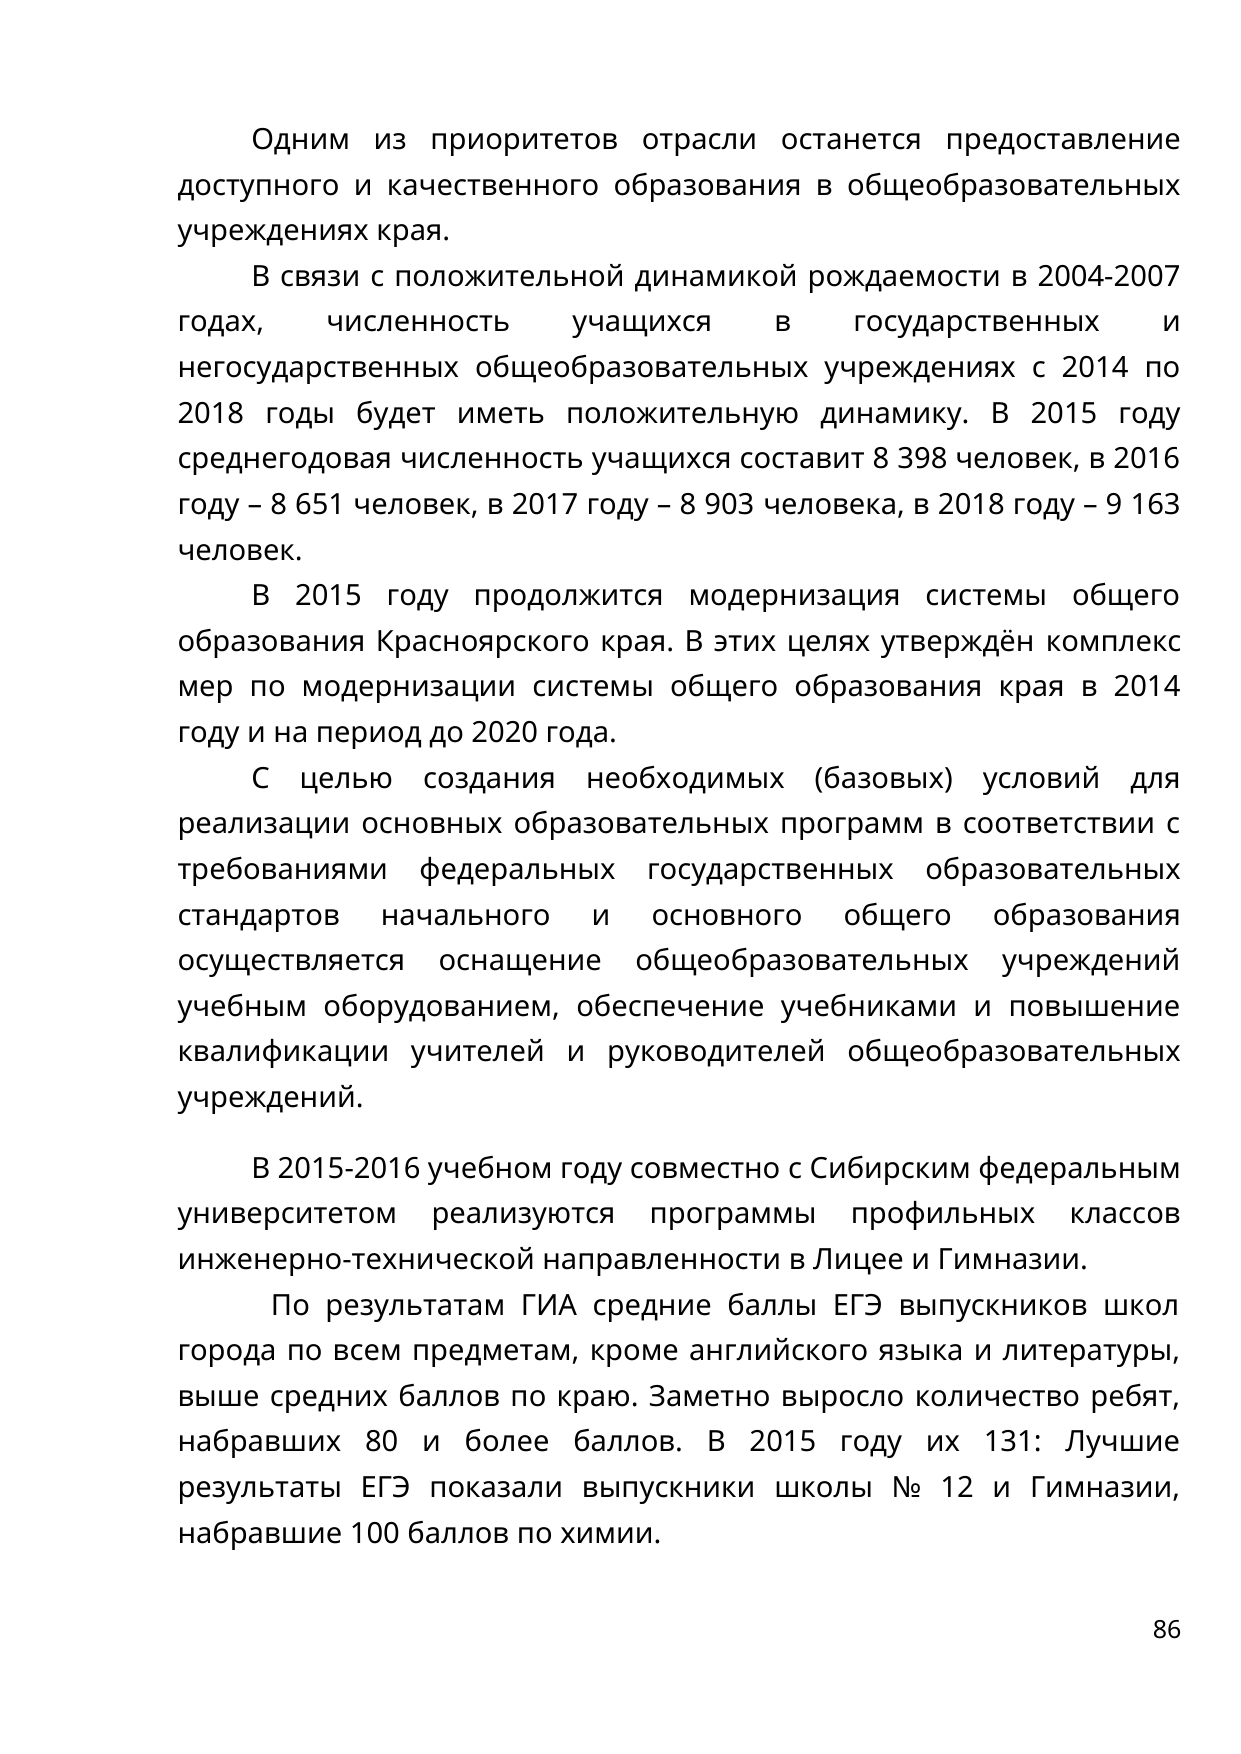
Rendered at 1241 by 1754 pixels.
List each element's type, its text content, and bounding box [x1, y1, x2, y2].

text По результатам ГИА средние баллы ЕГЭ выпускников школ города по всем предметам, кроме английского языка и литературы, выше средних баллов по краю. Заметно выросло количество ребят, набравших 80 и более баллов. В 2015 году их 131: Лучшие результаты ЕГЭ показали выпускники школы № 12 и Гимназии, набравшие 100 баллов по химии. [177, 1284, 1181, 1552]
text В 2015 году продолжится модернизация системы общего образования Красноярского края. В этих целях утверждён комплекс мер по модернизации системы общего образования края в 2014 году и на период до 2020 года. [177, 574, 1181, 751]
text В 2015-2016 учебном году совместно с Сибирским федеральным университетом реализуются программы профильных классов инженерно-технической направленности в Лицее и Гимназии. [177, 1147, 1181, 1278]
text В связи с положительной динамикой рождаемости в 2004-2007 годах, численность учащихся в государственных и негосударственных общеобразовательных учреждениях с 2014 по 2018 годы будет иметь положительную динамику. В 2015 году среднегодовая численность учащихся составит 8 398 человек, в 2016 году – 8 651 человек, в 2017 году – 8 903 человека, в 2018 году – 9 163 человек. [177, 255, 1181, 568]
text Одним из приоритетов отрасли останется предоставление доступного и качественного образования в общеобразовательных учреждениях края. [177, 118, 1181, 249]
text С целью создания необходимых (базовых) условий для реализации основных образовательных программ в соответствии с требованиями федеральных государственных образовательных стандартов начального и основного общего образования осуществляется оснащение общеобразовательных учреждений учебным оборудованием, обеспечение учебниками и повышение квалификации учителей и руководителей общеобразовательных учреждений. [177, 757, 1181, 1116]
